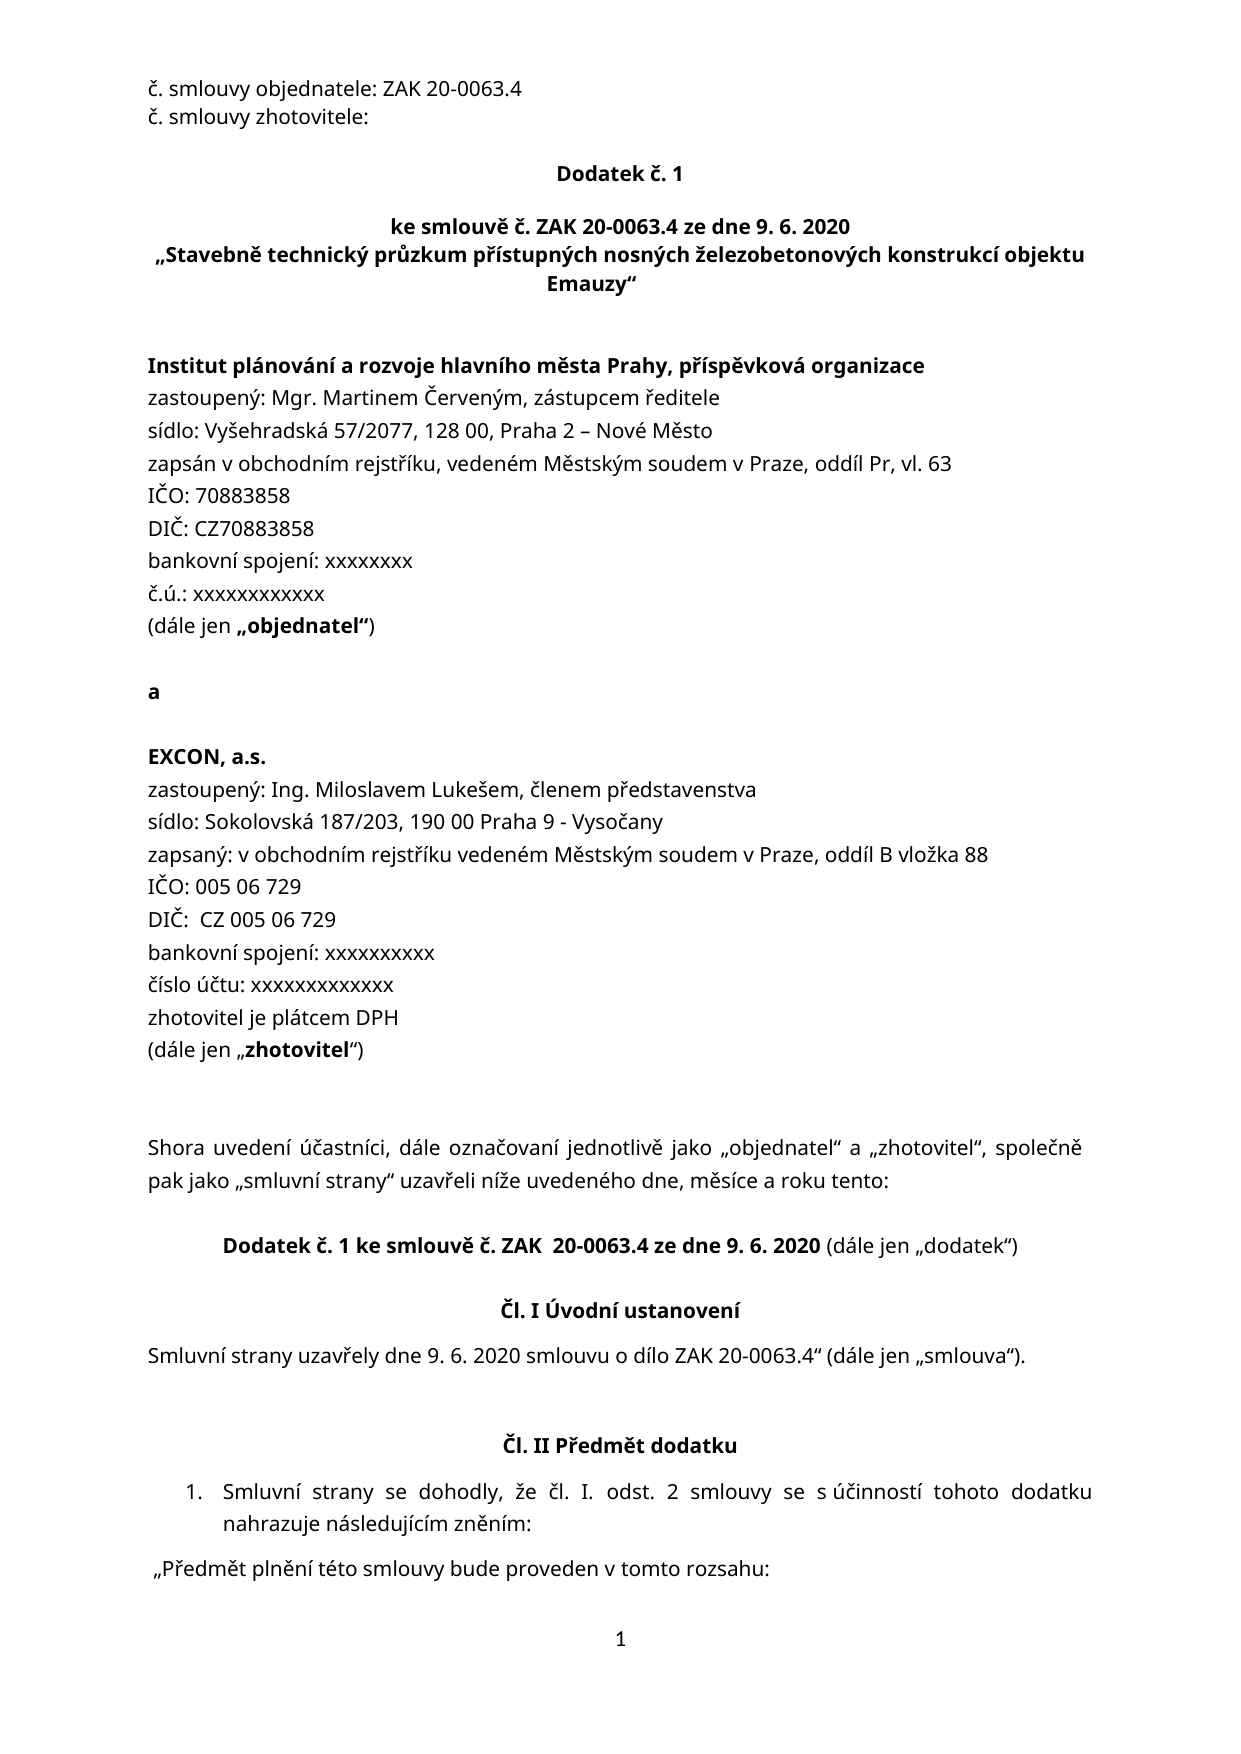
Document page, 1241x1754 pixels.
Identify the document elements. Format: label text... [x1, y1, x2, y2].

text zapsaný: v obchodním rejstříku vedeném Městským soudem v Praze, oddíl B vložka 88 [148, 840, 1093, 868]
text IČO: 70883858 [148, 481, 1093, 510]
text IČO: 005 06 729 [148, 872, 1093, 901]
text č.ú.: xxxxxxxxxxxx [148, 579, 1093, 607]
text Čl. I Úvodní ustanovení [148, 1296, 1093, 1325]
text Dodatek č. 1 ke smlouvě č. ZAK 20-0063.4 ze dne 9. 6. 2020 (dále jen „dodatek“) [148, 1231, 1093, 1259]
text ke smlouvě č. ZAK 20-0063.4 ze dne 9. 6. 2020 „Stavebně technický průzkum přístupných nosných železobetonových konstrukcí objektu Emauzy“ [148, 212, 1093, 297]
text Institut plánování a rozvoje hlavního města Prahy, příspěvková organizace [148, 351, 1093, 379]
text bankovní spojení: xxxxxxxx [148, 546, 1093, 575]
text „Předmět plnění této smlouvy bude proveden v tomto rozsahu: [148, 1554, 1093, 1583]
text zapsán v obchodním rejstříku, vedeném Městským soudem v Praze, oddíl Pr, vl. 63 [148, 449, 1093, 477]
text bankovní spojení: xxxxxxxxxx [148, 938, 1093, 966]
text DIČ: CZ70883858 [148, 514, 1093, 542]
text sídlo: Vyšehradská 57/2077, 128 00, Praha 2 – Nové Město [148, 416, 1093, 444]
text Shora uvedení účastníci, dále označovaní jednotlivě jako „objednatel“ a „zhotovitel“, společně pak jako „smluvní strany“ uzavřeli níže uvedeného dne, měsíce a roku tento: [148, 1133, 1093, 1194]
text zastoupený: Mgr. Martinem Červeným, zástupcem ředitele [148, 383, 1093, 412]
text Dodatek č. 1 [148, 159, 1093, 187]
text číslo účtu: xxxxxxxxxxxxx [148, 970, 1093, 999]
text (dále jen „objednatel“) [148, 612, 1093, 640]
text Čl. II Předmět dodatku [148, 1432, 1093, 1460]
text (dále jen „zhotovitel“) [148, 1036, 1093, 1064]
text zhotovitel je plátcem DPH [148, 1003, 1093, 1031]
text sídlo: Sokolovská 187/203, 190 00 Praha 9 - Vysočany [148, 807, 1093, 836]
text zastoupený: Ing. Miloslavem Lukešem, členem představenstva [148, 775, 1093, 803]
text EXCON, a.s. [148, 742, 1093, 771]
text Smluvní strany uzavřely dne 9. 6. 2020 smlouvu o dílo ZAK 20-0063.4“ (dále jen „smlouva“). [148, 1341, 1093, 1370]
text DIČ: CZ 005 06 729 [148, 905, 1093, 933]
list Smluvní strany se dohodly, že čl. I. odst. 2 smlouvy se s účinností tohoto dodatku nahrazuje následujícím zněním: [185, 1477, 1093, 1538]
text a [148, 677, 1093, 705]
